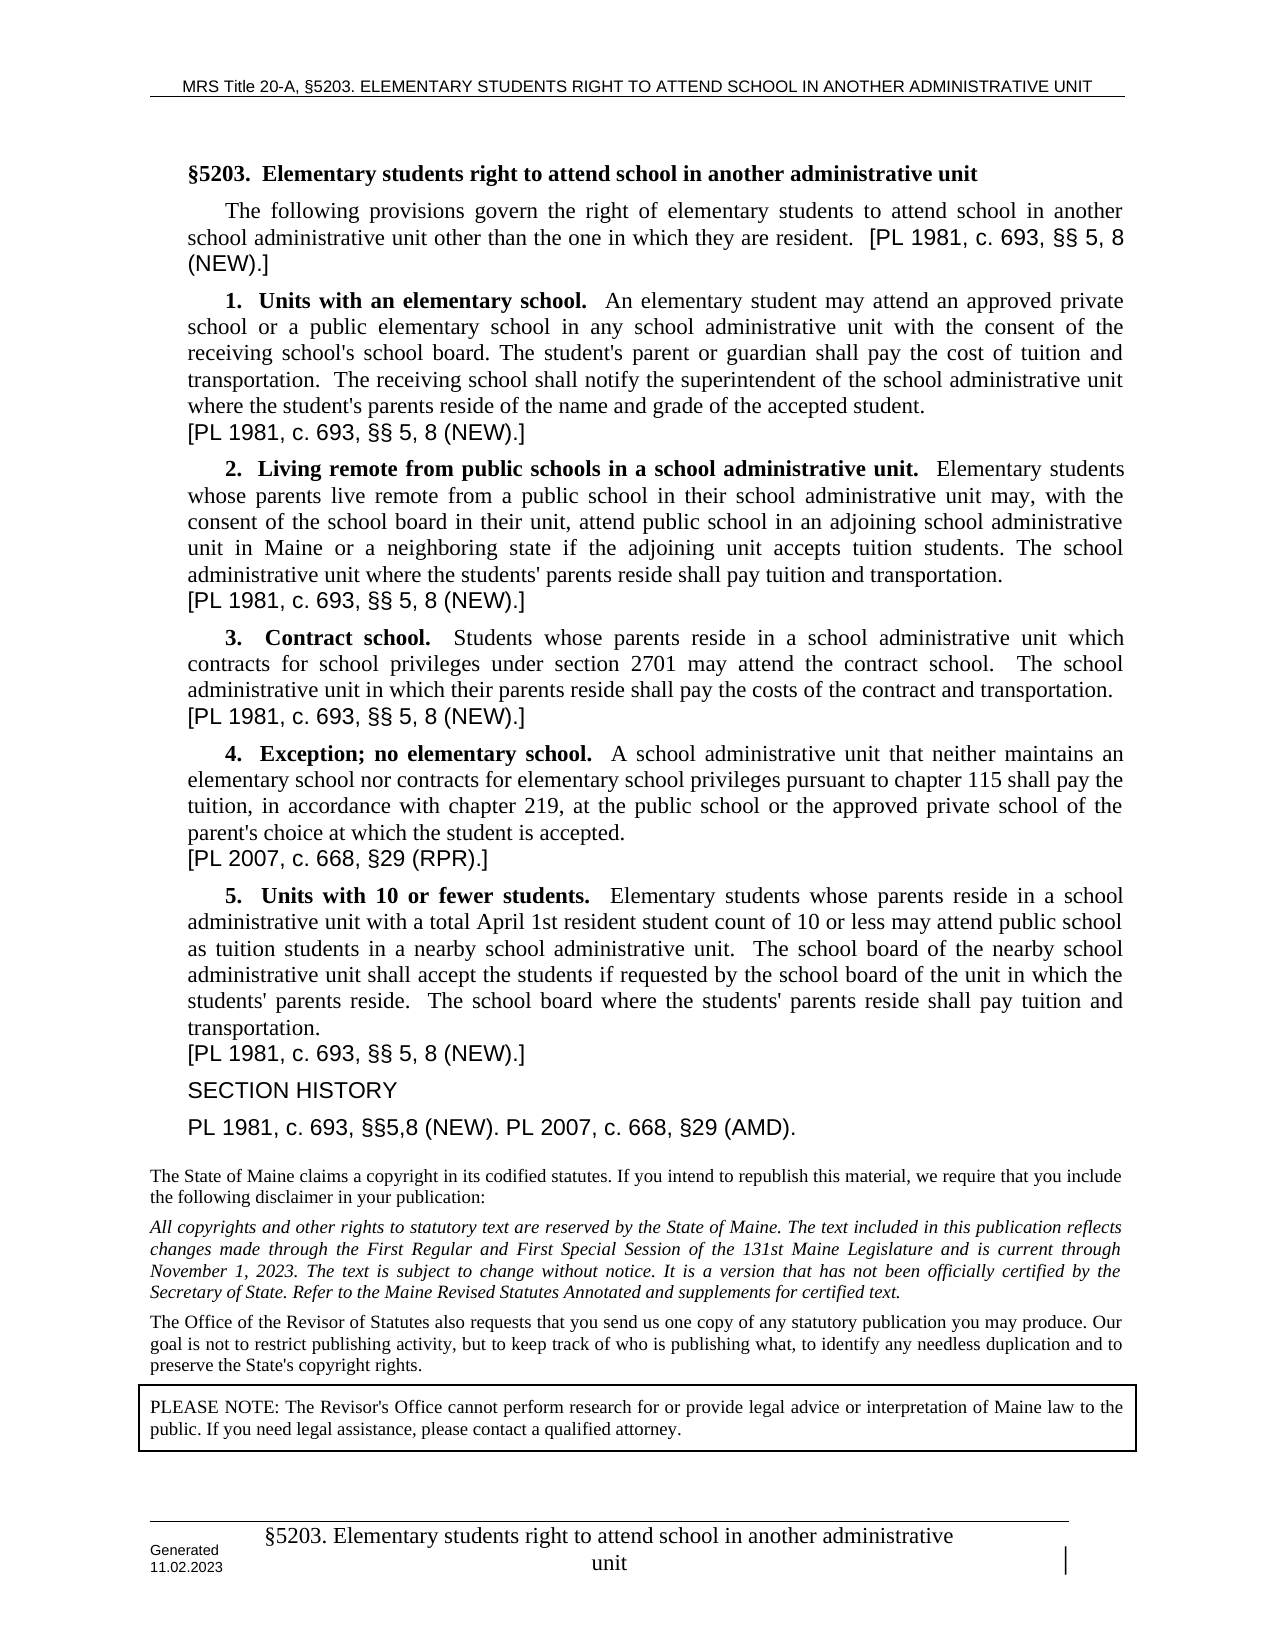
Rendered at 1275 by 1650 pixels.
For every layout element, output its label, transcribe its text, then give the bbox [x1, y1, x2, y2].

text 3. Contract school. Students whose parents reside in a school administrative unit which contracts for school privileges under section 2701 may attend the contract school. The school administrative unit in which their parents reside shall pay the costs of the contract and transportation. [187, 624, 1125, 703]
text [PL 2007, c. 668, §29 (RPR).] [187, 845, 1125, 871]
text The State of Maine claims a copyright in its codified statutes. If you intend to republish this material, we require that you include the following disclaimer in your publication: [150, 1165, 1125, 1208]
text All copyrights and other rights to statutory text are reserved by the State of Maine. The text included in this publication reflects changes made through the First Regular and First Special Session of the 131st Maine Legislature and is current through November 1, 2023 . The text is subject to change without notice. It is a version that has not been officially certified by the Secretary of State. Refer to the Maine Revised Statutes Annotated and supplements for certified text. [150, 1216, 1125, 1303]
text 2. Living remote from public schools in a school administrative unit. Elementary students whose parents live remote from a public school in their school administrative unit may, with the consent of the school board in their unit, attend public school in an adjoining school administrative unit in Maine or a neighboring state if the adjoining unit accepts tuition students. The school administrative unit where the students' parents reside shall pay tuition and transportation. [187, 455, 1125, 587]
text PLEASE NOTE: The Revisor's Office cannot perform research for or provide legal advice or interpretation of Maine law to the public. If you need legal assistance, please contact a qualified attorney. [140, 1386, 1135, 1450]
text [PL 1981, c. 693, §§ 5, 8 (NEW).] [187, 1040, 1125, 1066]
text 4. Exception; no elementary school. A school administrative unit that neither maintains an elementary school nor contracts for elementary school privileges pursuant to chapter 115 shall pay the tuition, in accordance with chapter 219, at the public school or the approved private school of the parent's choice at which the student is accepted. [187, 740, 1125, 845]
text §5203. Elementary students right to attend school in another administrative unit [187, 160, 1125, 187]
text [PL 1981, c. 693, §§ 5, 8 (NEW).] [187, 587, 1125, 613]
text PL 1981, c. 693, §§5,8 (NEW). PL 2007, c. 668, §29 (AMD). [187, 1113, 1125, 1140]
text [PL 1981, c. 693, §§ 5, 8 (NEW).] [187, 703, 1125, 729]
text The Office of the Revisor of Statutes also requests that you send us one copy of any statutory publication you may produce. Our goal is not to restrict publishing activity, but to keep track of who is publishing what, to identify any needless duplication and to preserve the State's copyright rights. [150, 1311, 1125, 1376]
text SECTION HISTORY [187, 1077, 1125, 1103]
text 5. Units with 10 or fewer students. Elementary students whose parents reside in a school administrative unit with a total April 1st resident student count of 10 or less may attend public school as tuition students in a nearby school administrative unit. The school board of the nearby school administrative unit shall accept the students if requested by the school board of the unit in which the students' parents reside. The school board where the students' parents reside shall pay tuition and transportation. [187, 882, 1125, 1040]
text The following provisions govern the right of elementary students to attend school in another school administrative unit other than the one in which they are resident. [PL 1981, c. 693, §§ 5, 8 (NEW).] [187, 197, 1125, 276]
text 1. Units with an elementary school. An elementary student may attend an approved private school or a public elementary school in any school administrative unit with the consent of the receiving school's school board. The student's parent or guardian shall pay the cost of tuition and transportation. The receiving school shall notify the superintendent of the school administrative unit where the student's parents reside of the name and grade of the accepted student. [187, 287, 1125, 418]
text [PL 1981, c. 693, §§ 5, 8 (NEW).] [187, 418, 1125, 445]
